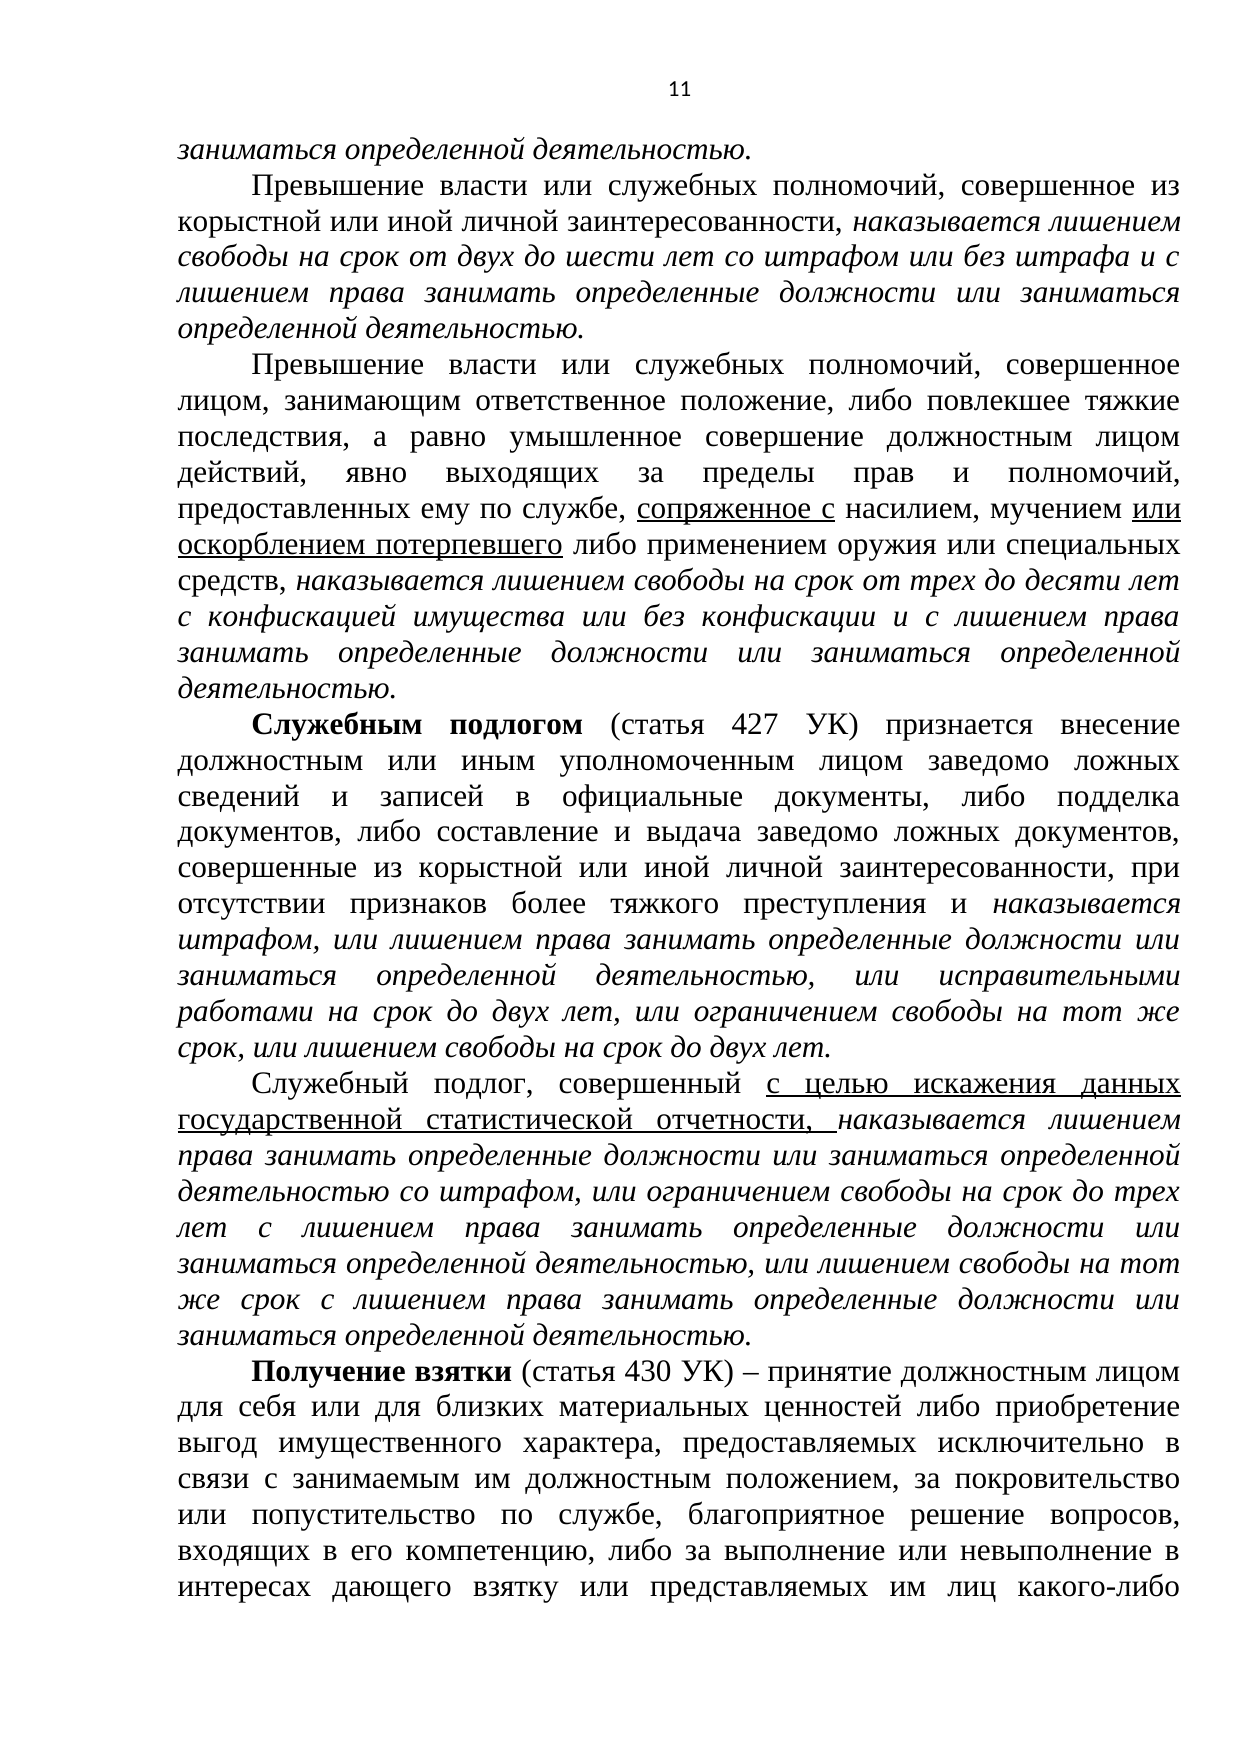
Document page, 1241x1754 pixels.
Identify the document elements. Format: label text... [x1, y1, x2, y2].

text Превышение власти или служебных полномочий, совершенное из корыстной или иной личной заинтересованности, наказывается лишением свободы на срок от двух до шести лет со штрафом или без штрафа и с лишением права занимать определенные должности или заниматься определенной деятельностью. [177, 166, 1181, 346]
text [177, 1352, 1181, 1603]
text Превышение власти или служебных полномочий, совершенное лицом, занимающим ответственное положение, либо повлекшее тяжкие последствия, а равно умышленное совершение должностным лицом действий, явно выходящих за пределы прав и полномочий, предоставленных ему по службе, сопряженное с насилием, мучением или оскорблением потерпевшего либо применением оружия или специальных средств, наказывается лишением свободы на срок от трех до десяти лет с конфискацией имущества или без конфискации и с лишением права занимать определенные должности или заниматься определенной деятельностью. [177, 346, 1181, 705]
text Служебный подлог, совершенный с целью искажения данных государственной статистической отчетности, наказывается лишением права занимать определенные должности или заниматься определенной деятельностью со штрафом, или ограничением свободы на срок до трех лет с лишением права занимать определенные должности или заниматься определенной деятельностью, или лишением свободы на тот же срок с лишением права занимать определенные должности или заниматься определенной деятельностью. [177, 1064, 1181, 1352]
text Служебным подлогом (статья 427 УК) признается внесение должностным или иным уполномоченным лицом заведомо ложных сведений и записей в официальные документы, либо подделка документов, либо составление и выдача заведомо ложных документов, совершенные из корыстной или иной личной заинтересованности, при отсутствии признаков более тяжкого преступления и наказывается штрафом, или лишением права занимать определенные должности или заниматься определенной деятельностью, или исправительными работами на срок до двух лет, или ограничением свободы на тот же срок, или лишением свободы на срок до двух лет. [177, 705, 1181, 1064]
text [177, 130, 1181, 166]
